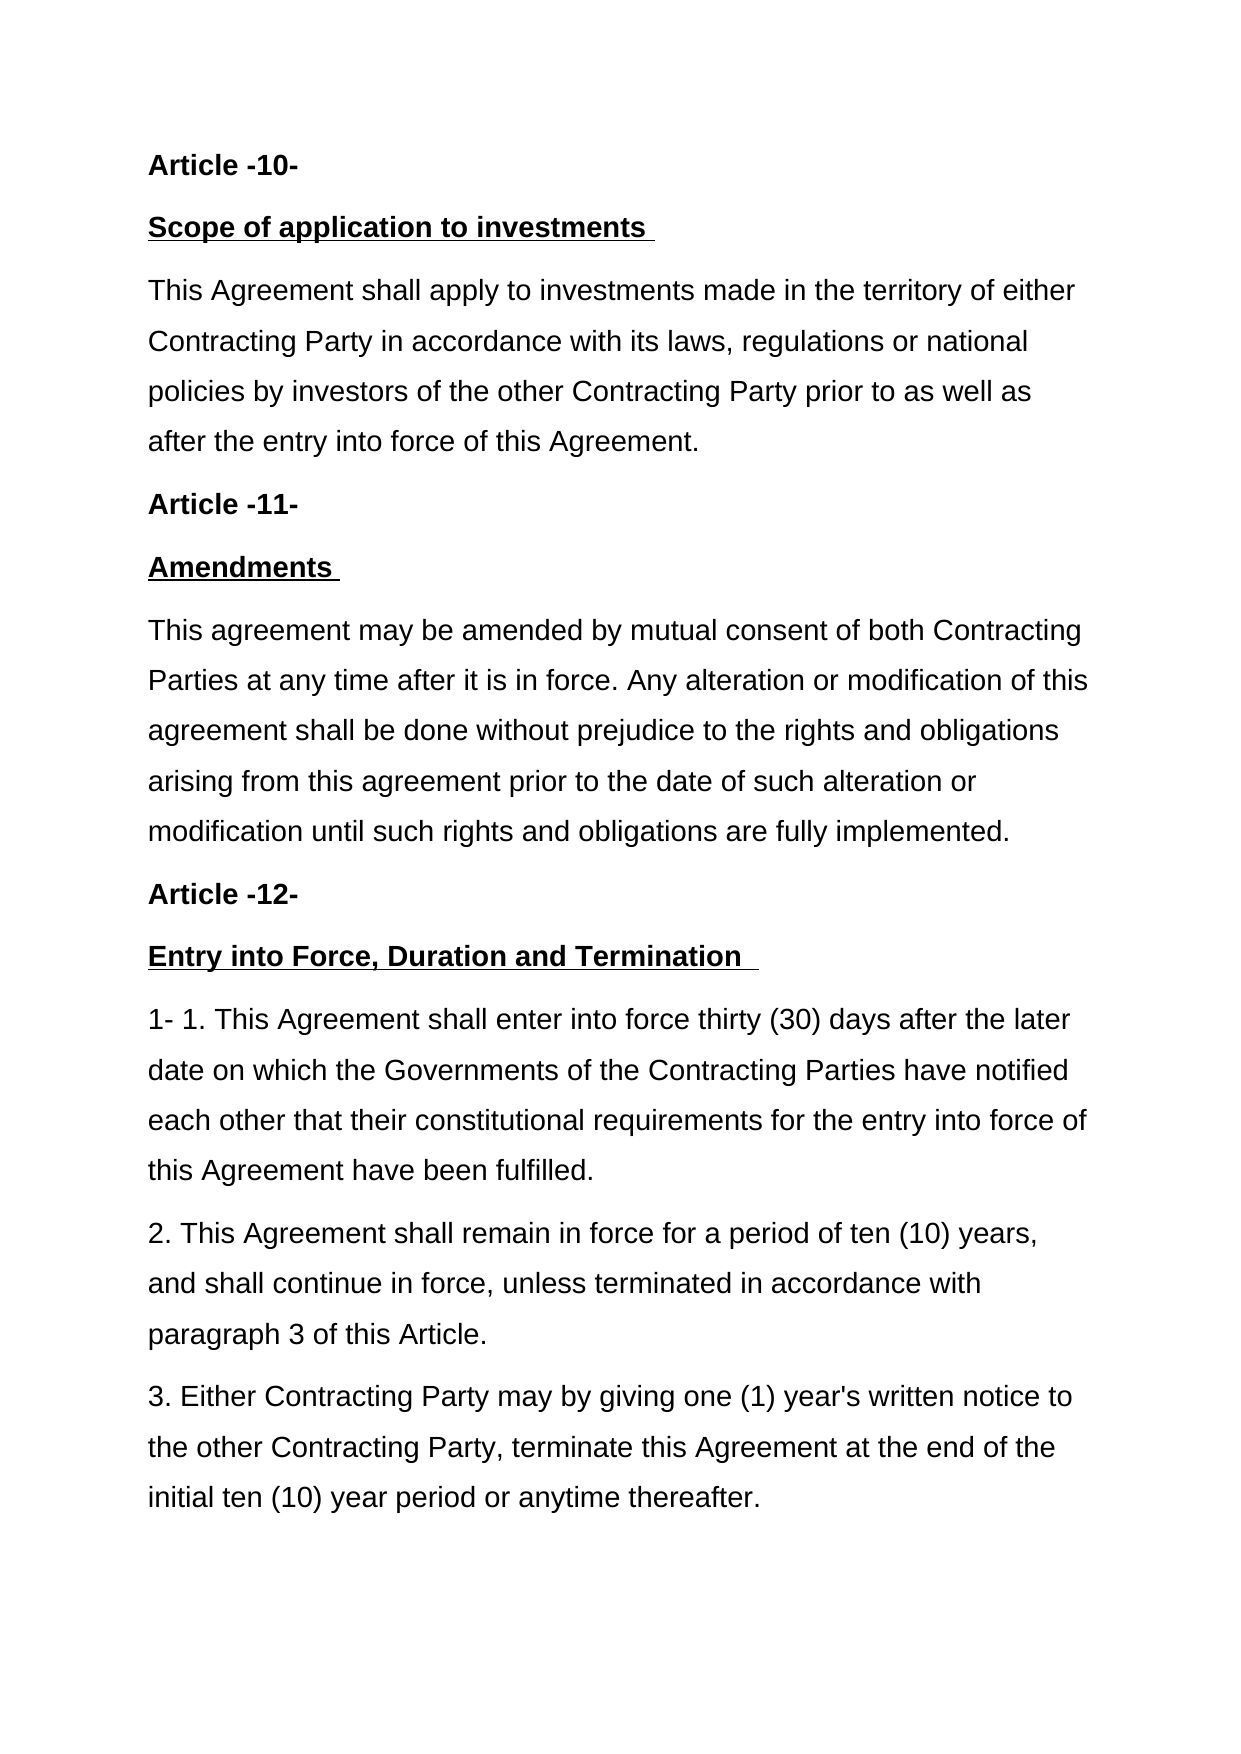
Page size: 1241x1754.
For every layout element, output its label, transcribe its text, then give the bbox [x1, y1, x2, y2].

text 1- 1. This Agreement shall enter into force thirty (30) days after the later date on which the Governments of the Contracting Parties have notified each other that their constitutional requirements for the entry into force of this Agreement have been fulfilled. [148, 1002, 1093, 1187]
text Article -10- [148, 148, 1093, 181]
text Article -12- [148, 877, 1093, 910]
text Article -11- [148, 487, 1093, 521]
text Amendments [148, 550, 1093, 583]
text Scope of application to investments [148, 210, 1093, 244]
text This agreement may be amended by mutual consent of both Contracting Parties at any time after it is in force. Any alteration or modification of this agreement shall be done without prejudice to the rights and obligations arising from this agreement prior to the date of such alteration or modification until such rights and obligations are fully implemented. [148, 613, 1093, 847]
text Entry into Force, Duration and Termination [148, 939, 1093, 973]
text 3. Either Contracting Party may by giving one (1) year's written notice to the other Contracting Party, terminate this Agreement at the end of the initial ten (10) year period or anytime thereafter. [148, 1379, 1093, 1514]
text 2. This Agreement shall remain in force for a period of ten (10) years, and shall continue in force, unless terminated in accordance with paragraph 3 of this Article. [148, 1216, 1093, 1350]
text This Agreement shall apply to investments made in the territory of either Contracting Party in accordance with its laws, regulations or national policies by investors of the other Contracting Party prior to as well as after the entry into force of this Agreement. [148, 273, 1093, 458]
